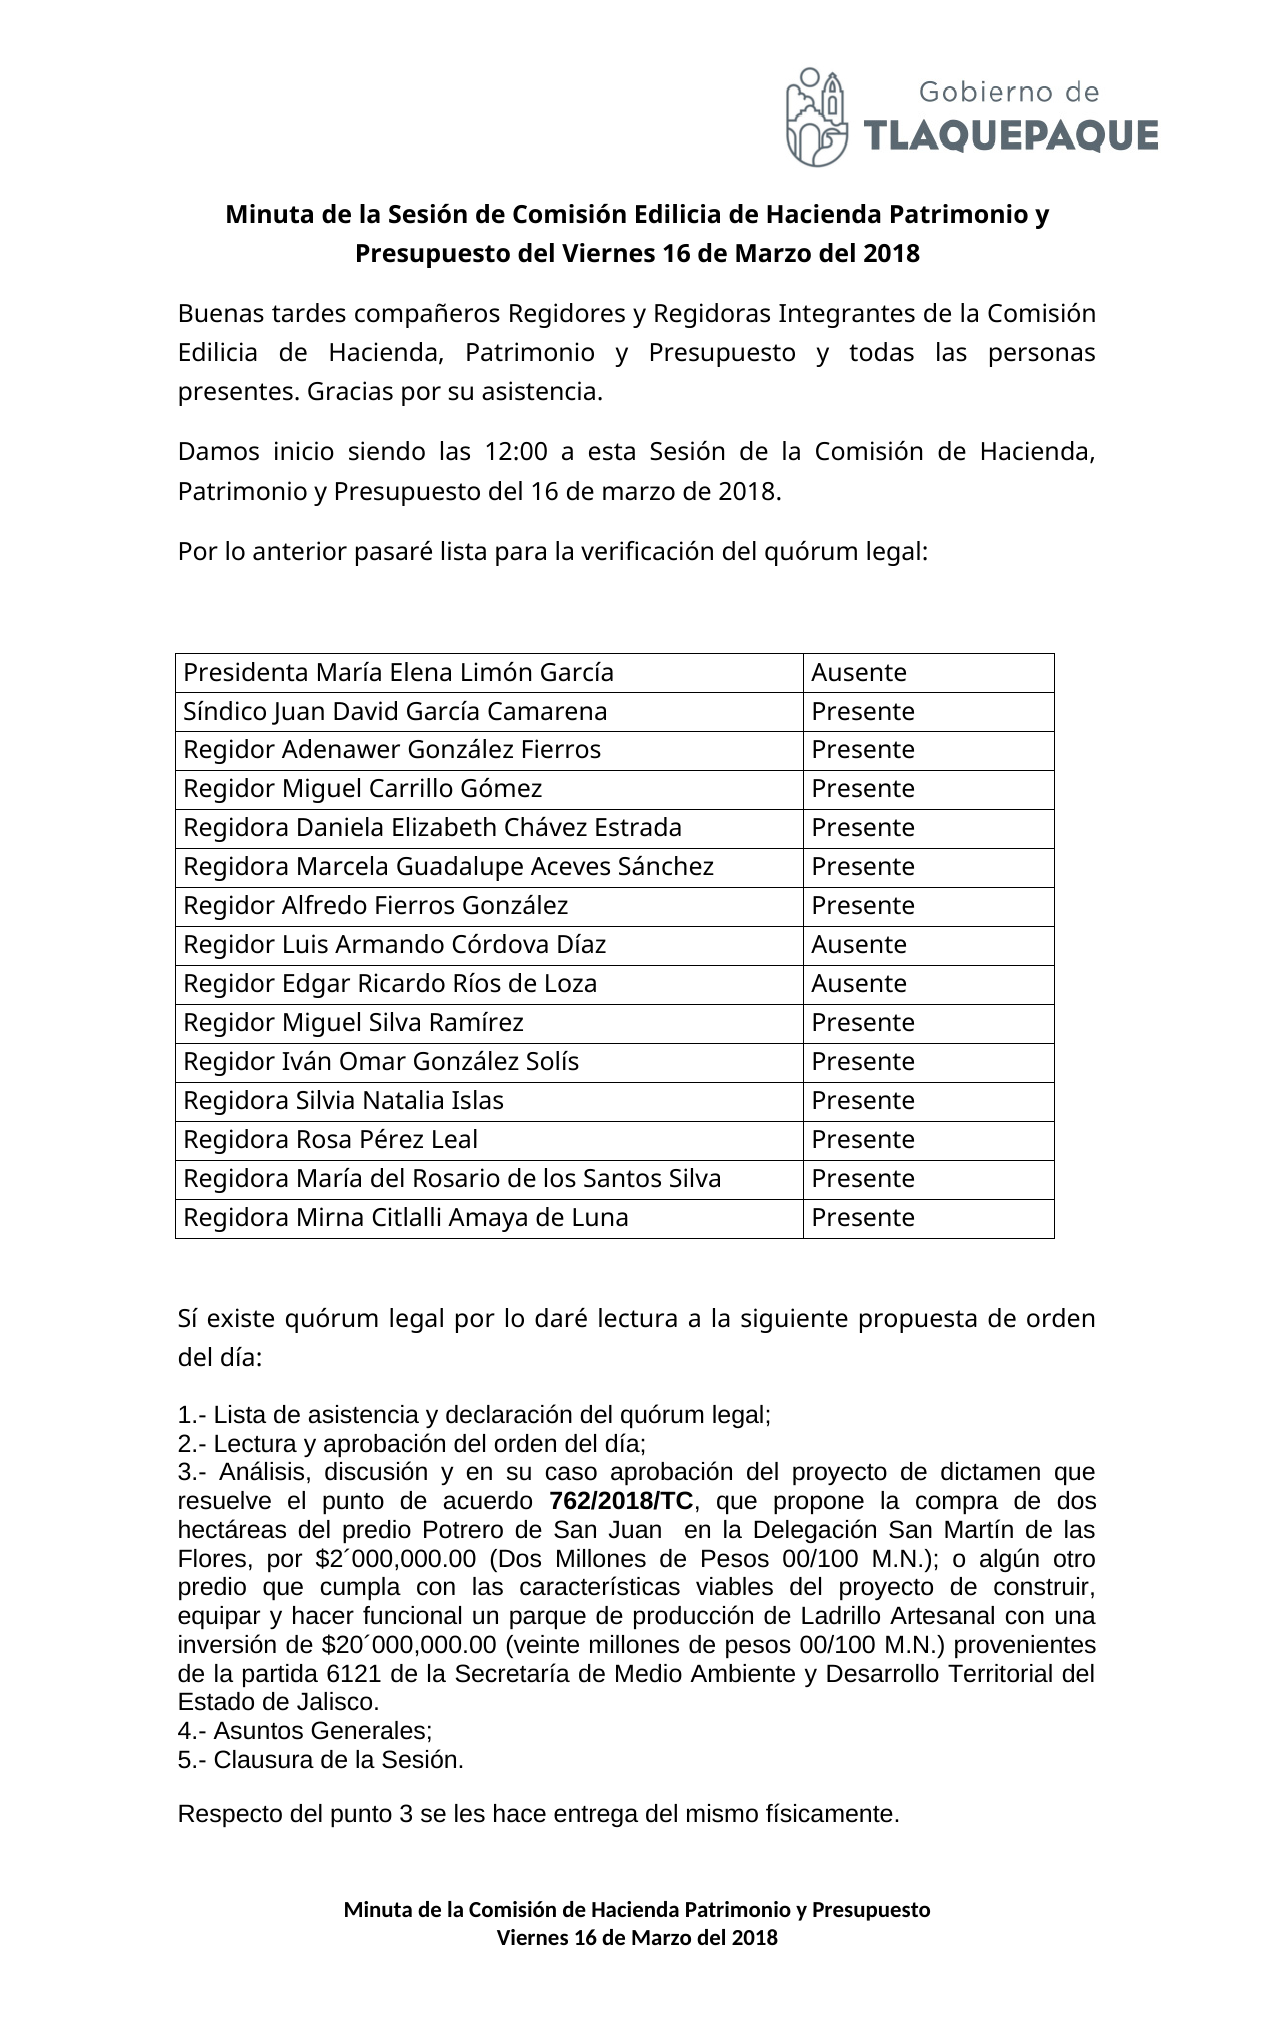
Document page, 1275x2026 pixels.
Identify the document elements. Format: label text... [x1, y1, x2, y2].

table_cell Regidor Alfredo Fierros González [176, 888, 803, 926]
table_cell Presente [804, 693, 1054, 731]
table_cell Regidor Luis Armando Córdova Díaz [176, 927, 803, 965]
table_cell Presente [804, 1161, 1054, 1198]
table_cell Regidor Miguel Carrillo Gómez [176, 771, 803, 809]
text Buenas tardes compañeros Regidores y Regidoras Integrantes de la Comisión Edilicia de Hacienda, Patrimonio y Presupuesto y todas las personas presentes. Gracias por su asistencia. [177, 296, 1098, 408]
text Respecto del punto 3 se les hace entrega del mismo físicamente. [177, 1799, 1098, 1827]
table_cell Regidora Daniela Elizabeth Chávez Estrada [176, 810, 803, 848]
table_cell Presente [804, 810, 1054, 848]
table_cell Presente [804, 771, 1054, 809]
text 4.- Asuntos Generales; [177, 1716, 1098, 1745]
table_cell Síndico Juan David García Camarena [176, 693, 803, 731]
table_cell Regidora Marcela Guadalupe Aceves Sánchez [176, 849, 803, 887]
table_cell Regidor Miguel Silva Ramírez [176, 1005, 803, 1043]
table_cell Regidor Iván Omar González Solís [176, 1044, 803, 1082]
table_cell Presente [804, 1044, 1054, 1082]
table_header Ausente [804, 654, 1054, 692]
table_header Presidenta María Elena Limón García [176, 654, 803, 692]
table_cell Presente [804, 888, 1054, 926]
text Minuta de la Sesión de Comisión Edilicia de Hacienda Patrimonio y Presupuesto del Viernes 16 de Marzo del 2018 [177, 196, 1098, 270]
text Sí existe quórum legal por lo daré lectura a la siguiente propuesta de orden del día: [177, 1301, 1098, 1374]
text Por lo anterior pasaré lista para la verificación del quórum legal: [177, 533, 1098, 567]
text 1.- Lista de asistencia y declaración del quórum legal; [177, 1400, 1098, 1428]
table_cell Regidora Mirna Citlalli Amaya de Luna [176, 1200, 803, 1237]
table_cell Regidor Adenawer González Fierros [176, 732, 803, 770]
table_cell Regidora María del Rosario de los Santos Silva [176, 1161, 803, 1198]
table_cell Ausente [804, 927, 1054, 965]
table_cell Regidor Edgar Ricardo Ríos de Loza [176, 966, 803, 1004]
table_cell Presente [804, 1122, 1054, 1159]
table_cell Regidora Silvia Natalia Islas [176, 1083, 803, 1121]
text 2.- Lectura y aprobación del orden del día; [177, 1428, 1098, 1457]
table_cell Presente [804, 1200, 1054, 1237]
text Damos inicio siendo las 12:00 a esta Sesión de la Comisión de Hacienda, Patrimonio y Presupuesto del 16 de marzo de 2018. [177, 434, 1098, 507]
table_cell Ausente [804, 966, 1054, 1004]
text 5.- Clausura de la Sesión. [177, 1745, 1098, 1773]
table_cell Presente [804, 1005, 1054, 1043]
table_cell Regidora Rosa Pérez Leal [176, 1122, 803, 1159]
text 3.- Análisis, discusión y en su caso aprobación del proyecto de dictamen que resuelve el punto de acuerdo 762/2018/TC, que propone la compra de dos hectáreas del predio Potrero de San Juan en la Delegación San Martín de las Flores, por $2´000,000.00 (Dos Millones de Pesos 00/100 M.N.); o algún otro predio que cumpla con las características viables del proyecto de construir, equipar y hacer funcional un parque de producción de Ladrillo Artesanal con una inversión de $20´000,000.00 (veinte millones de pesos 00/100 M.N.) provenientes de la partida 6121 de la Secretaría de Medio Ambiente y Desarrollo Territorial del Estado de Jalisco. [177, 1457, 1098, 1716]
table_cell Presente [804, 732, 1054, 770]
table_cell Presente [804, 849, 1054, 887]
picture [777, 62, 1164, 172]
table_cell Presente [804, 1083, 1054, 1121]
